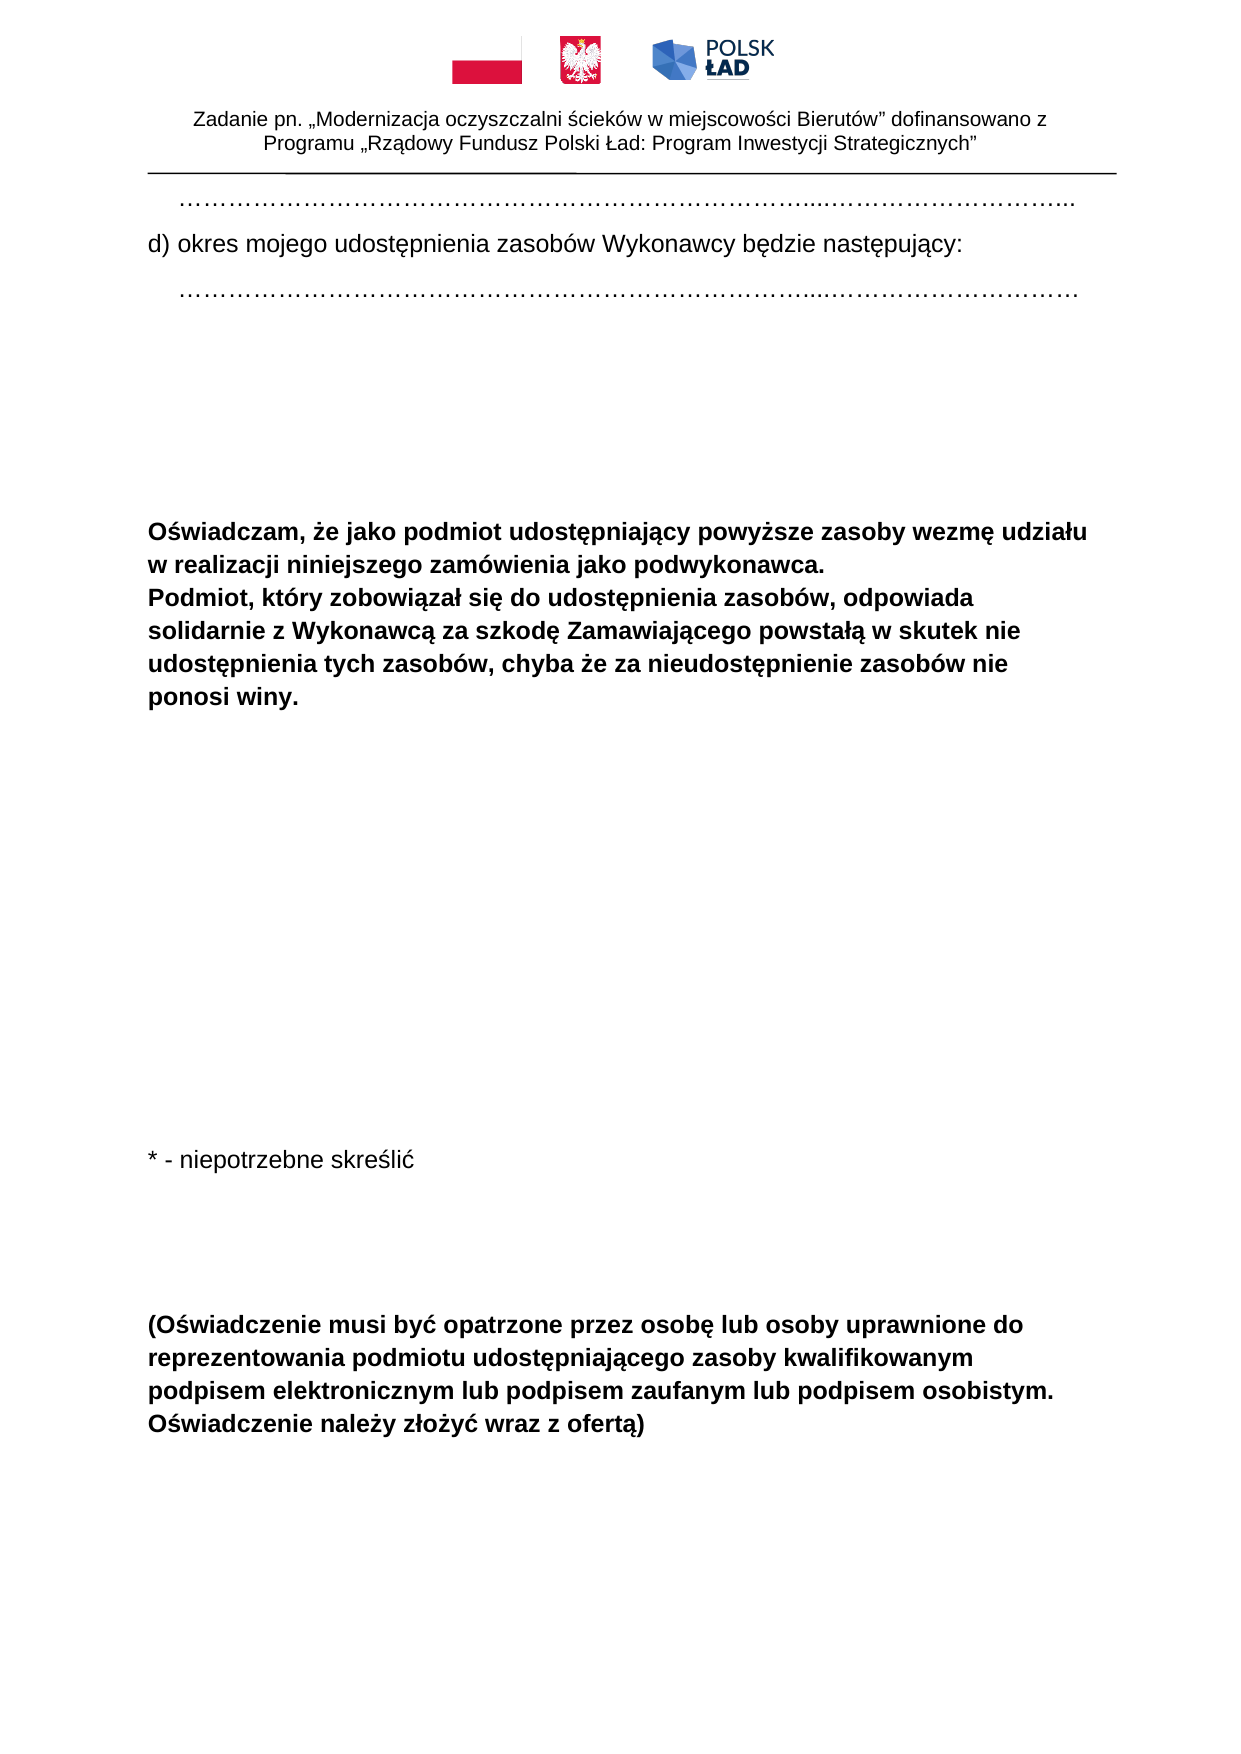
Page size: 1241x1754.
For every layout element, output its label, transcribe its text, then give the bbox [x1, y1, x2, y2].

picture [451, 36, 600, 84]
text Podmiot, który zobowiązał się do udostępnienia zasobów, odpowiada solidarnie z Wykonawcą za szkodę Zamawiającego powstałą w skutek nie udostępnienia tych zasobów, chyba że za nieudostępnienie zasobów nie ponosi winy. [148, 583, 1092, 711]
text …………………………………………………………………....………………………... [177, 183, 1092, 212]
text Oświadczam, że jako podmiot udostępniający powyższe zasoby wezmę udziału w realizacji niniejszego zamówienia jako podwykonawca. [148, 517, 1092, 579]
text * - niepotrzebne skreślić [148, 1144, 1092, 1173]
picture [652, 39, 774, 80]
text …………………………………………………………………....………………………… [177, 274, 1092, 303]
list okres mojego udostępnienia zasobów Wykonawcy będzie następujący: [148, 229, 1092, 257]
text (Oświadczenie musi być opatrzone przez osobę lub osoby uprawnione do reprezentowania podmiotu udostępniającego zasoby kwalifikowanym podpisem elektronicznym lub podpisem zaufanym lub podpisem osobistym. [148, 1310, 1092, 1404]
text Oświadczenie należy złożyć wraz z ofertą) [148, 1409, 1092, 1437]
